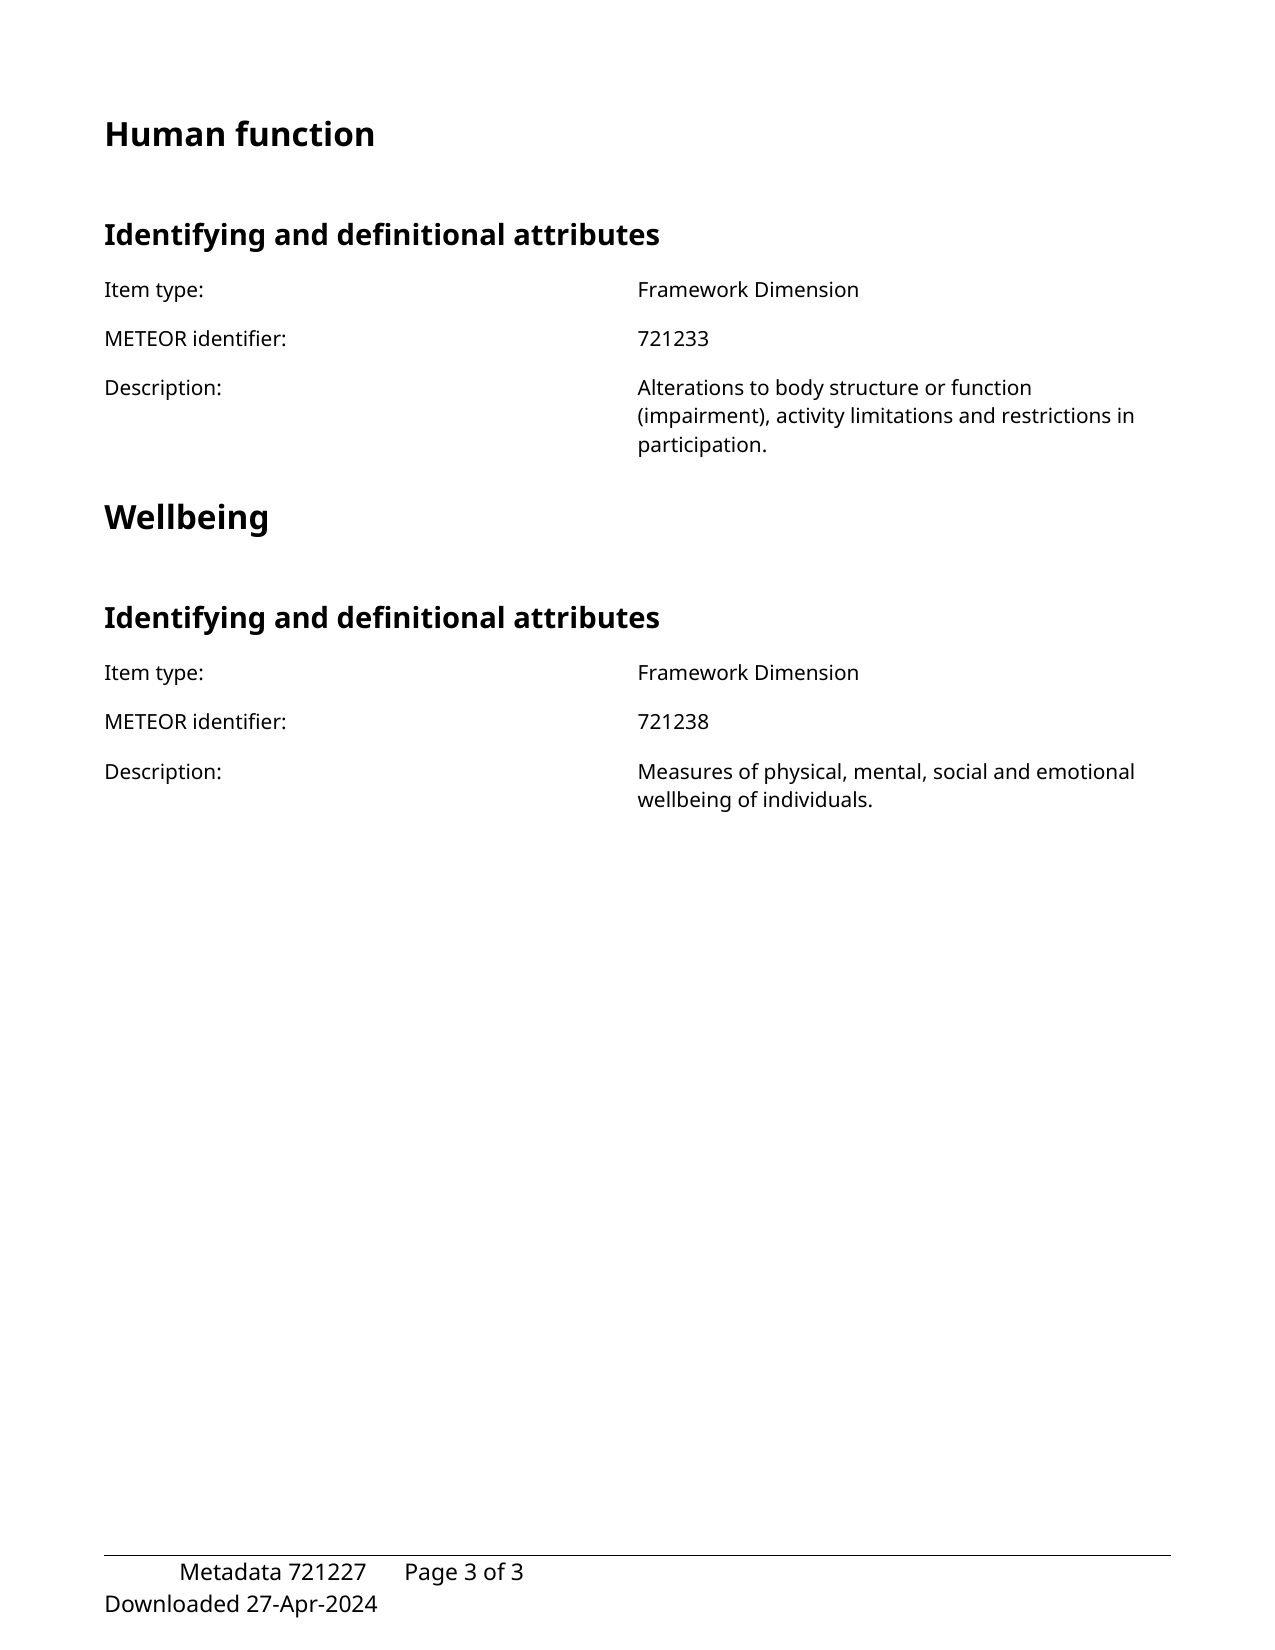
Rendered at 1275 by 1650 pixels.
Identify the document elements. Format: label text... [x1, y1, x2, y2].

table_cell Alterations to body structure or function (impairment), activity limitations and restrictions in participation. [626, 363, 1159, 469]
table_cell Item type: [93, 648, 626, 697]
table_cell Framework Dimension [626, 648, 1159, 697]
table_cell Measures of physical, mental, social and emotional wellbeing of individuals. [626, 746, 1159, 824]
table_cell Description: [93, 746, 626, 824]
table_cell 721233 [626, 314, 1159, 363]
table_cell 721238 [626, 697, 1159, 746]
table_cell Item type: [93, 264, 626, 313]
subtitle Wellbeing [104, 494, 1171, 539]
table_header Identifying and definitional attributes [93, 552, 1159, 648]
table_header Identifying and definitional attributes [93, 168, 1159, 264]
table_cell METEOR identifier: [93, 697, 626, 746]
subtitle Human function [104, 110, 1171, 156]
table_cell METEOR identifier: [93, 314, 626, 363]
table_cell Description: [93, 363, 626, 469]
table_cell Framework Dimension [626, 264, 1159, 313]
